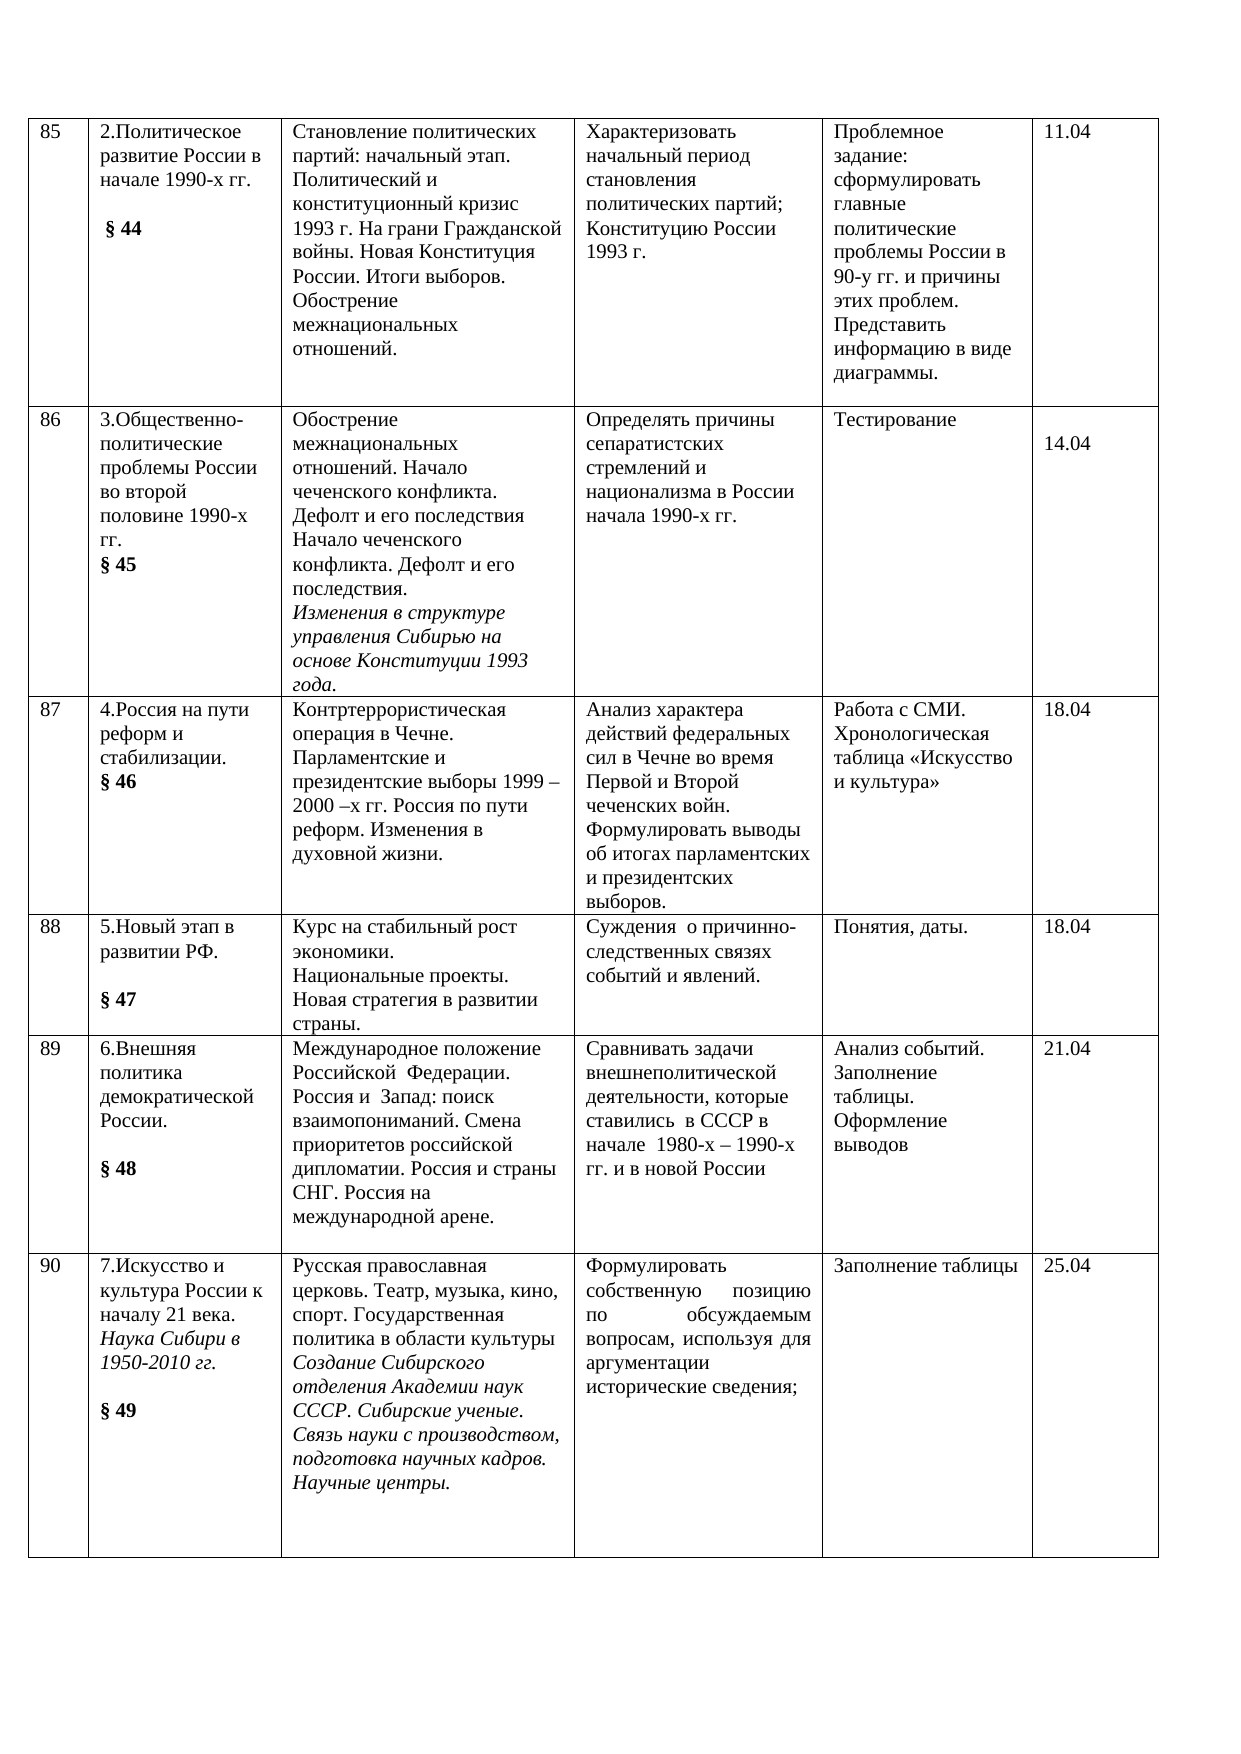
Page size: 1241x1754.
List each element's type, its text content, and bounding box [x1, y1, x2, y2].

table_cell Анализ событий. Заполнение таблицы. Оформление выводов [823, 1036, 1032, 1252]
table_cell Курс на стабильный рост экономики. Национальные проекты. Новая стратегия в развитии страны. [282, 915, 574, 1035]
table_cell Становление политических партий: начальный этап. Политический и конституционный кризис 1993 г. На грани Гражданской войны. Новая Конституция России. Итоги выборов. Обострение межнациональных отношений. [282, 119, 574, 406]
table_cell Работа с СМИ. Хронологическая таблица «Искусство и культура» [823, 697, 1032, 913]
table_cell 85 [29, 119, 88, 406]
table_cell 3.Общественно-политические проблемы России во второй половине 1990-х гг. § 45 [89, 407, 281, 696]
table_cell 25.04 [1033, 1254, 1158, 1557]
table_cell Проблемное задание: сформулировать главные политические проблемы России в 90-у гг. и причины этих проблем. Представить информацию в виде диаграммы. [823, 119, 1032, 406]
table_cell 6.Внешняя политика демократической России. § 48 [89, 1036, 281, 1252]
table_cell Заполнение таблицы [823, 1254, 1032, 1557]
table_cell 11.04 [1033, 119, 1158, 406]
table_cell 5.Новый этап в развитии РФ. § 47 [89, 915, 281, 1035]
table_cell 88 [29, 915, 88, 1035]
table_cell Обострение межнациональных отношений. Начало чеченского конфликта. Дефолт и его последствия Начало чеченского конфликта. Дефолт и его последствия. Изменения в структуре управления Сибирью на основе Конституции 1993 года. [282, 407, 574, 696]
table_cell Русская православная церковь. Театр, музыка, кино, спорт. Государственная политика в области культуры Создание Сибирского отделения Академии наук СССР. Сибирские ученые. Связь науки с производством, подготовка научных кадров. Научные центры. [282, 1254, 574, 1557]
table_cell 89 [29, 1036, 88, 1252]
table_cell 87 [29, 697, 88, 913]
table_cell 2.Политическое развитие России в начале 1990-х гг. § 44 [89, 119, 281, 406]
table_cell 4.Россия на пути реформ и стабилизации. § 46 [89, 697, 281, 913]
table_cell Анализ характера действий федеральных сил в Чечне во время Первой и Второй чеченских войн. Формулировать выводы об итогах парламентских и президентских выборов. [575, 697, 822, 913]
table_cell Тестирование [823, 407, 1032, 696]
table_cell 21.04 [1033, 1036, 1158, 1252]
table_cell Суждения о причинно-следственных связях событий и явлений. [575, 915, 822, 1035]
table_cell 7.Искусство и культура России к началу 21 века. Наука Сибири в 1950-2010 гг. § 49 [89, 1254, 281, 1557]
table_cell Контртеррористическая операция в Чечне. Парламентские и президентские выборы 1999 – 2000 –х гг. Россия по пути реформ. Изменения в духовной жизни. [282, 697, 574, 913]
table_cell Международное положение Российской Федерации. Россия и Запад: поиск взаимопониманий. Смена приоритетов российской дипломатии. Россия и страны СНГ. Россия на международной арене. [282, 1036, 574, 1252]
table_cell 14.04 [1033, 407, 1158, 696]
table_cell 18.04 [1033, 697, 1158, 913]
table_cell Понятия, даты. [823, 915, 1032, 1035]
table_cell Формулировать собственную позицию по обсуждаемым вопросам, используя для аргументации исторические сведения; [575, 1254, 822, 1557]
table_cell 86 [29, 407, 88, 696]
table_cell 90 [29, 1254, 88, 1557]
table_cell Определять причины сепаратистских стремлений и национализма в России начала 1990-х гг. [575, 407, 822, 696]
table_cell Сравнивать задачи внешнеполитической деятельности, которые ставились в СССР в начале 1980-х – 1990-х гг. и в новой России [575, 1036, 822, 1252]
table_cell Характеризовать начальный период становления политических партий; Конституцию России 1993 г. [575, 119, 822, 406]
table_cell 18.04 [1033, 915, 1158, 1035]
